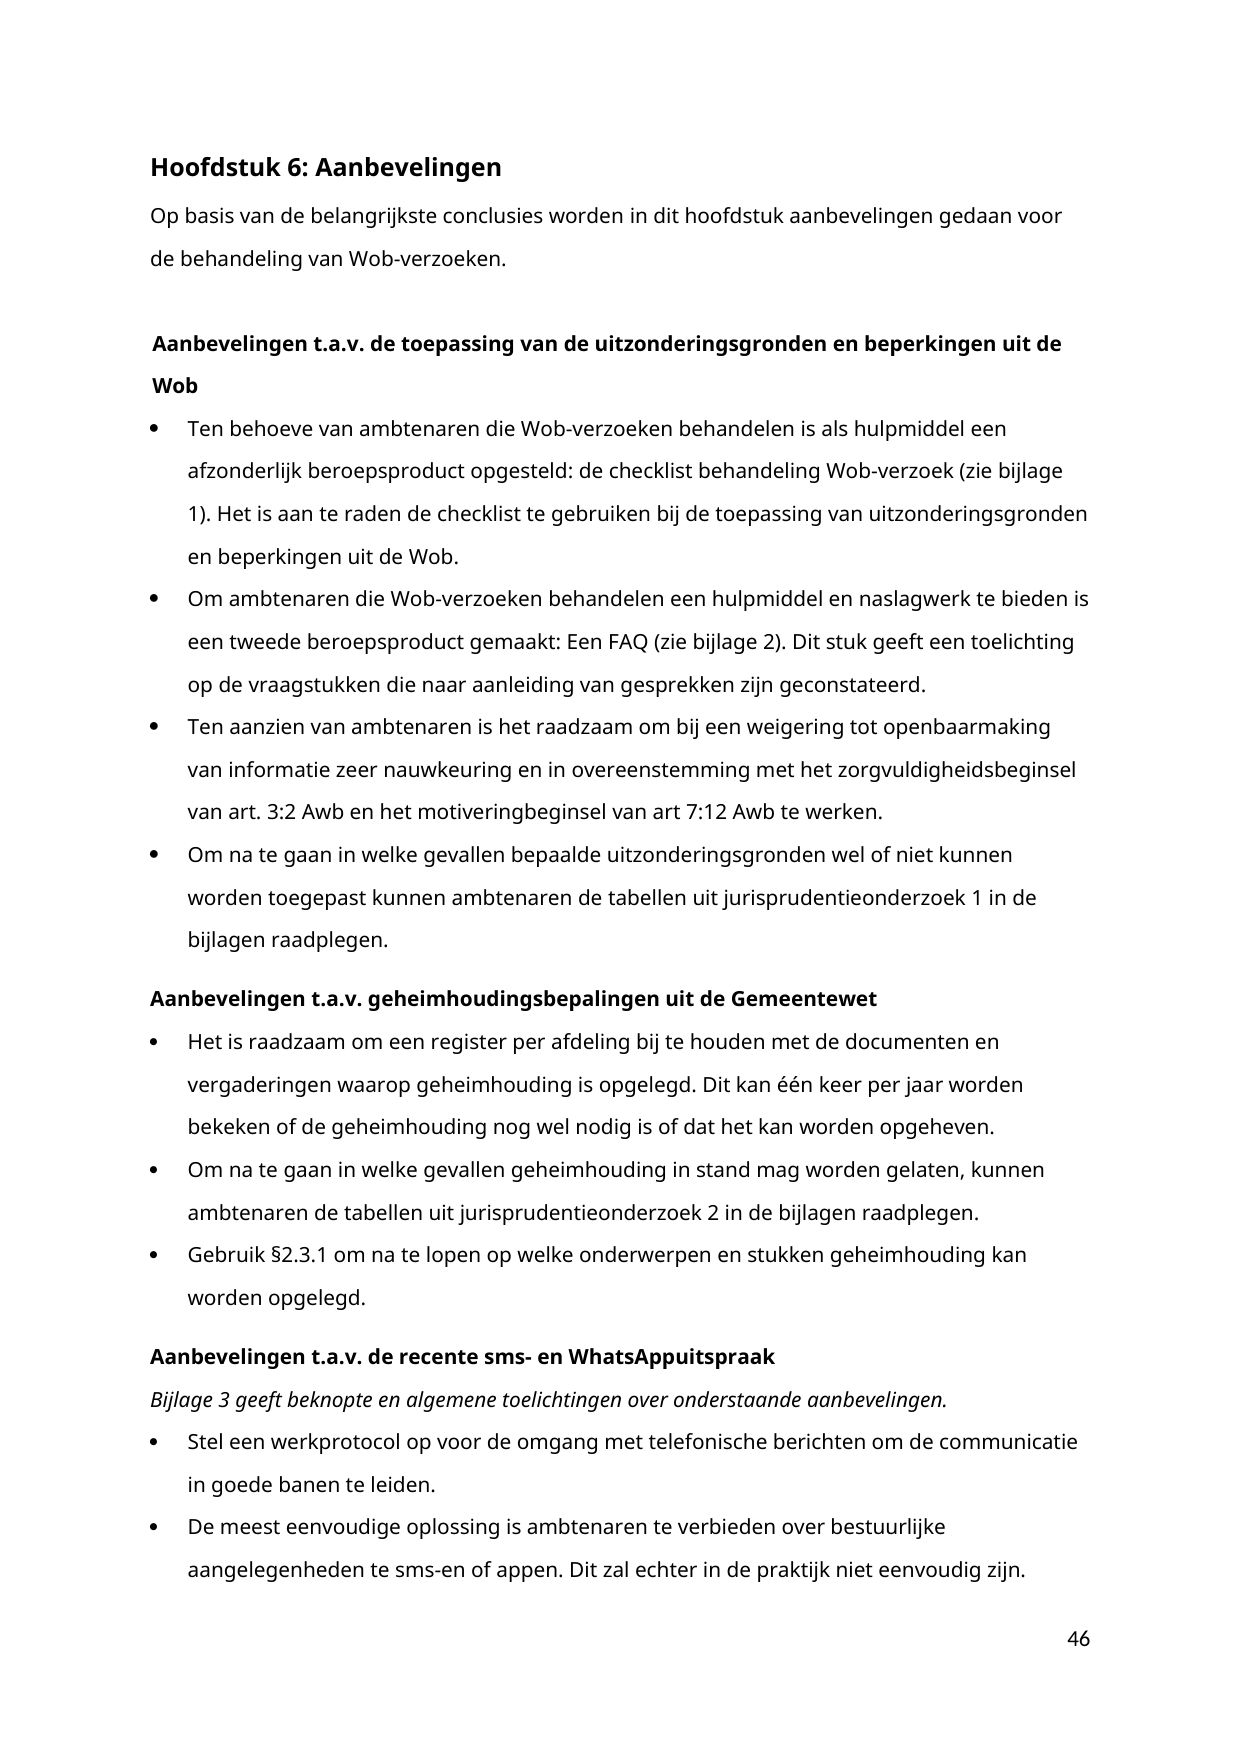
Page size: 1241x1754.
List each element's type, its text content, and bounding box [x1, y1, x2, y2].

list Om na te gaan in welke gevallen geheimhouding in stand mag worden gelaten, kunnen ambtenaren de tabellen uit jurisprudentieonderzoek 2 in de bijlagen raadplegen. [150, 1155, 1090, 1226]
list Stel een werkprotocol op voor de omgang met telefonische berichten om de communicatie in goede banen te leiden. [150, 1427, 1090, 1498]
text Aanbevelingen t.a.v. geheimhoudingsbepalingen uit de Gemeentewet [150, 984, 1090, 1013]
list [150, 1512, 1090, 1583]
list Aanbevelingen t.a.v. de toepassing van de uitzonderingsgronden en beperkingen uit de Wob [152, 329, 1090, 400]
list Op basis van de belangrijkste conclusies worden in dit hoofdstuk aanbevelingen gedaan voor de behandeling van Wob-verzoeken. [150, 201, 1090, 272]
list Ten aanzien van ambtenaren is het raadzaam om bij een weigering tot openbaarmaking van informatie zeer nauwkeuring en in overeenstemming met het zorgvuldigheidsbeginsel van art. 3:2 Awb en het motiveringbeginsel van art 7:12 Awb te werken. [150, 712, 1090, 826]
text Bijlage 3 geeft beknopte en algemene toelichtingen over onderstaande aanbevelingen. [150, 1385, 1090, 1413]
list Het is raadzaam om een register per afdeling bij te houden met de documenten en vergaderingen waarop geheimhouding is opgelegd. Dit kan één keer per jaar worden bekeken of de geheimhouding nog wel nodig is of dat het kan worden opgeheven. [150, 1027, 1090, 1141]
text Aanbevelingen t.a.v. de recente sms- en WhatsAppuitspraak [150, 1342, 1090, 1371]
list Gebruik §2.3.1 om na te lopen op welke onderwerpen en stukken geheimhouding kan worden opgelegd. [150, 1240, 1090, 1311]
list Ten behoeve van ambtenaren die Wob-verzoeken behandelen is als hulpmiddel een afzonderlijk beroepsproduct opgesteld: de checklist behandeling Wob-verzoek (zie bijlage 1). Het is aan te raden de checklist te gebruiken bij de toepassing van uitzonderingsgronden en beperkingen uit de Wob. [150, 414, 1090, 570]
subtitle Hoofdstuk 6: Aanbevelingen [150, 150, 1090, 184]
list Om na te gaan in welke gevallen bepaalde uitzonderingsgronden wel of niet kunnen worden toegepast kunnen ambtenaren de tabellen uit jurisprudentieonderzoek 1 in de bijlagen raadplegen. [150, 840, 1090, 954]
list Om ambtenaren die Wob-verzoeken behandelen een hulpmiddel en naslagwerk te bieden is een tweede beroepsproduct gemaakt: Een FAQ (zie bijlage 2). Dit stuk geeft een toelichting op de vraagstukken die naar aanleiding van gesprekken zijn geconstateerd. [150, 584, 1090, 698]
